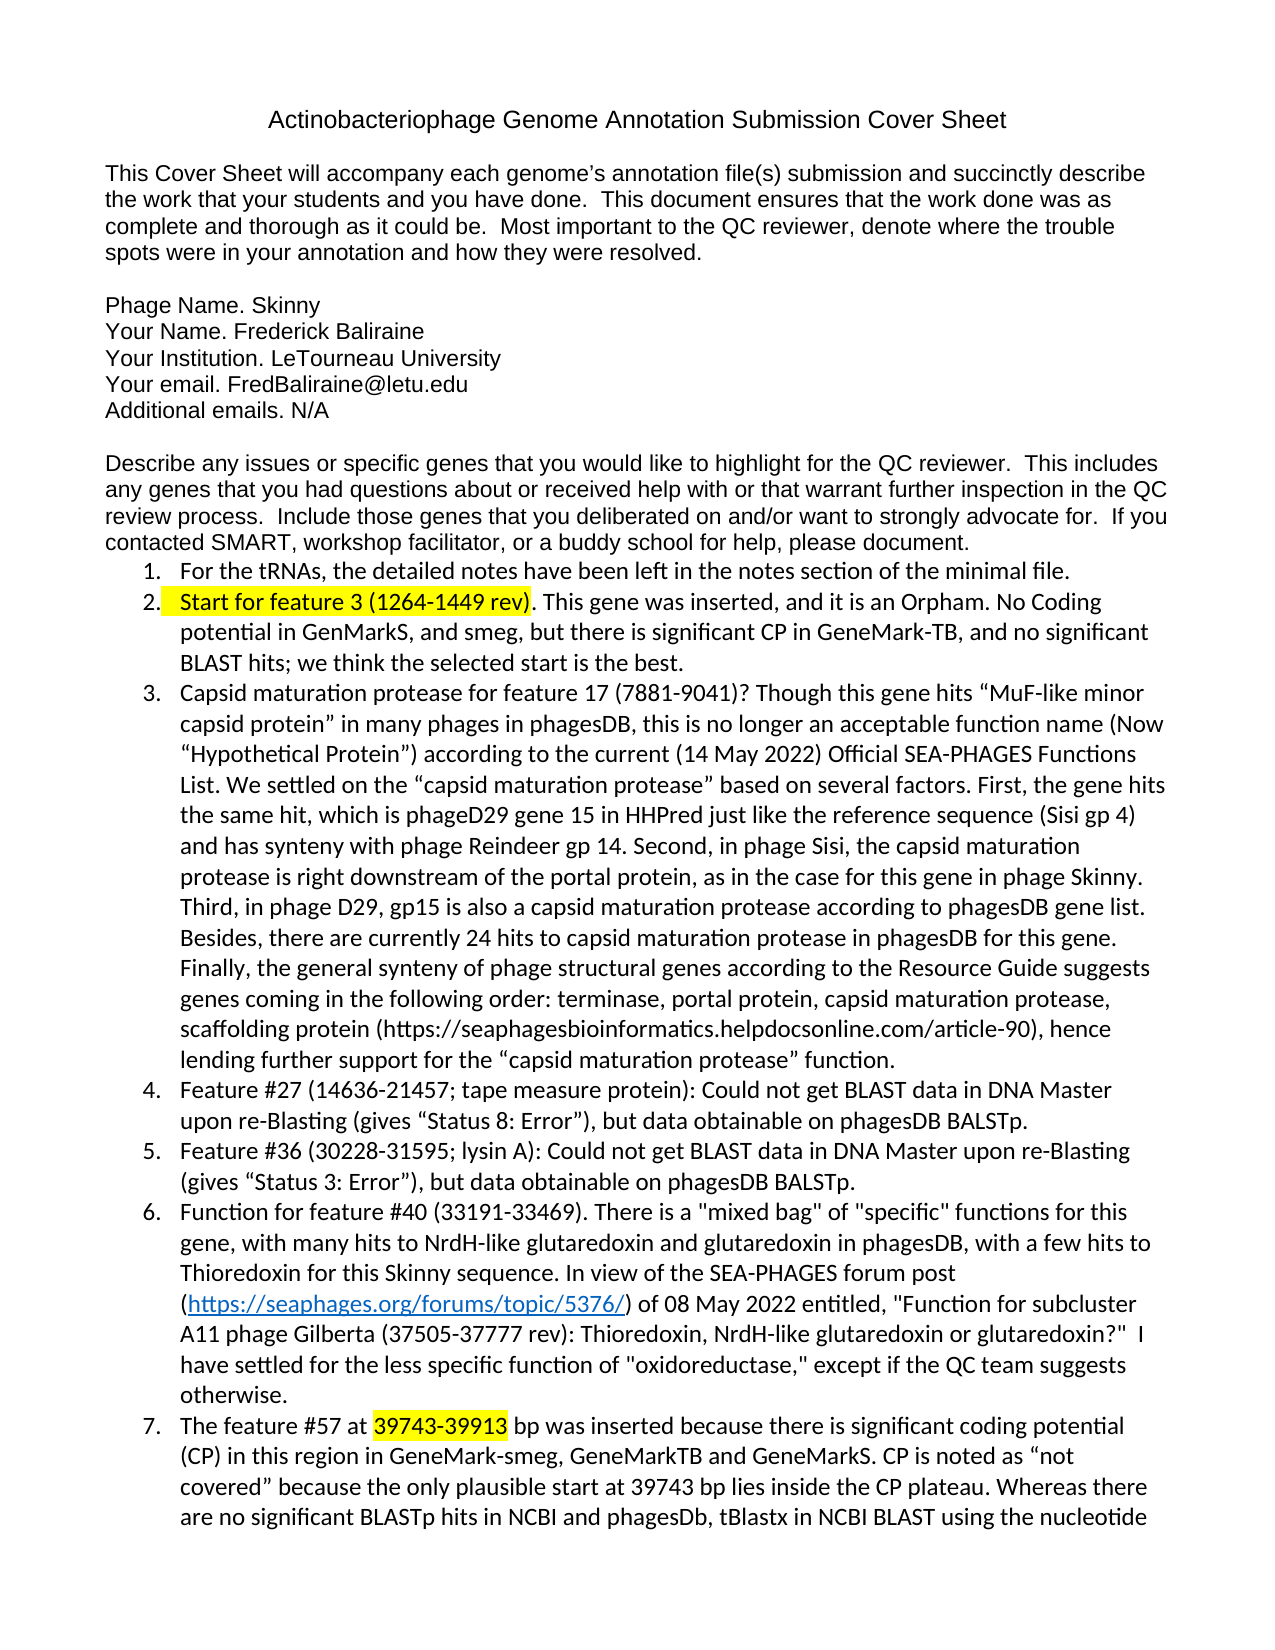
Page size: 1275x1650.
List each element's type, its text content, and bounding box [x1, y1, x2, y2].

text Actinobacteriophage Genome Annotation Submission Cover Sheet [105, 105, 1170, 134]
list Function for feature #40 (33191-33469). There is a "mixed bag" of "specific" functions for this gene, with many hits to NrdH-like glutaredoxin and glutaredoxin in phagesDB, with a few hits to Thioredoxin for this Skinny sequence. In view of the SEA-PHAGES forum post (https://seaphages.org/forums/topic/5376/) of 08 May 2022 entitled, "Function for subcluster A11 phage Gilberta (37505-37777 rev): Thioredoxin, NrdH-like glutaredoxin or glutaredoxin?" I have settled for the less specific function of "oxidoreductase," except if the QC team suggests otherwise. [142, 1196, 1170, 1410]
list For the tRNAs, the detailed notes have been left in the notes section of the minimal file. [142, 555, 1170, 586]
text Phage Name. Skinny [105, 292, 1170, 318]
text This Cover Sheet will accompany each genome’s annotation file(s) submission and succinctly describe the work that your students and you have done. This document ensures that the work done was as complete and thorough as it could be. Most important to the QC reviewer, denote where the trouble spots were in your annotation and how they were resolved. [105, 160, 1170, 266]
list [142, 1410, 1170, 1532]
text Your Name. Frederick Baliraine [105, 318, 1170, 344]
text Your Institution. LeTourneau University [105, 344, 1170, 371]
list Feature #36 (30228-31595; lysin A): Could not get BLAST data in DNA Master upon re-Blasting (gives “Status 3: Error”), but data obtainable on phagesDB BALSTp. [142, 1135, 1170, 1196]
list Feature #27 (14636-21457; tape measure protein): Could not get BLAST data in DNA Master upon re-Blasting (gives “Status 8: Error”), but data obtainable on phagesDB BALSTp. [142, 1074, 1170, 1135]
text Additional emails. N/A [105, 397, 1170, 424]
list Start for feature 3 (1264-1449 rev). This gene was inserted, and it is an Orpham. No Coding potential in GenMarkS, and smeg, but there is significant CP in GeneMark-TB, and no significant BLAST hits; we think the selected start is the best. [142, 586, 1170, 677]
text Describe any issues or specific genes that you would like to highlight for the QC reviewer. This includes any genes that you had questions about or received help with or that warrant further inspection in the QC review process. Include those genes that you deliberated on and/or want to strongly advocate for. If you contacted SMART, workshop facilitator, or a buddy school for help, please document. [105, 450, 1170, 555]
text Your email. FredBaliraine@letu.edu [105, 371, 1170, 397]
list Capsid maturation protease for feature 17 (7881-9041)? Though this gene hits “MuF-like minor capsid protein” in many phages in phagesDB, this is no longer an acceptable function name (Now “Hypothetical Protein”) according to the current (14 May 2022) Official SEA-PHAGES Functions List. We settled on the “capsid maturation protease” based on several factors. First, the gene hits the same hit, which is phageD29 gene 15 in HHPred just like the reference sequence (Sisi gp 4) and has synteny with phage Reindeer gp 14. Second, in phage Sisi, the capsid maturation protease is right downstream of the portal protein, as in the case for this gene in phage Skinny. Third, in phage D29, gp15 is also a capsid maturation protease according to phagesDB gene list. Besides, there are currently 24 hits to capsid maturation protease in phagesDB for this gene. Finally, the general synteny of phage structural genes according to the Resource Guide suggests genes coming in the following order: terminase, portal protein, capsid maturation protease, scaffolding protein (https://seaphagesbioinformatics.helpdocsonline.com/article-90), hence lending further support for the “capsid maturation protease” function. [142, 677, 1170, 1074]
